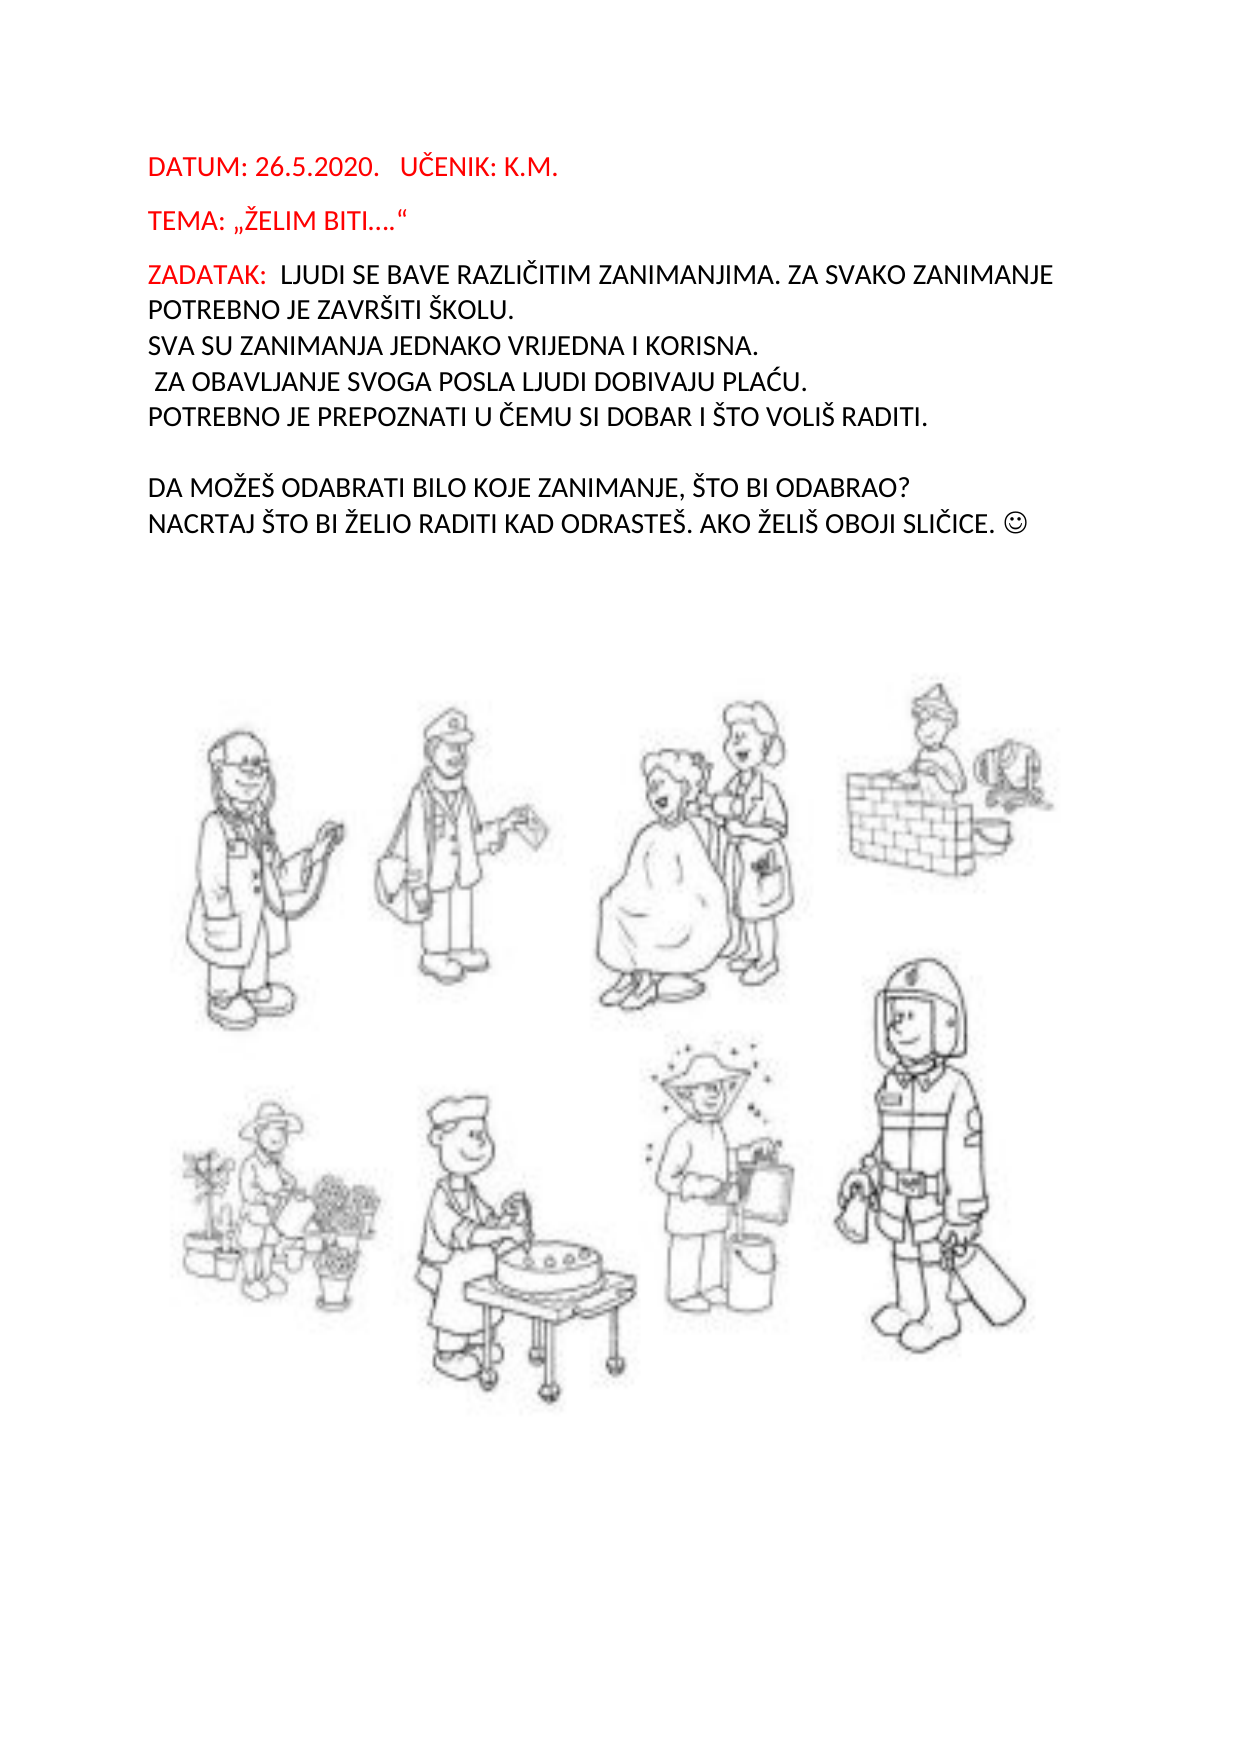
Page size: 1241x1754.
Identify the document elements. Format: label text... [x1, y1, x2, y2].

text POTREBNO JE PREPOZNATI U ČEMU SI DOBAR I ŠTO VOLIŠ RADITI. [148, 398, 1093, 434]
text ZA OBAVLJANJE SVOGA POSLA LJUDI DOBIVAJU PLAĆU. [148, 363, 1093, 398]
text DATUM: 26.5.2020. UČENIK: K.M. [148, 148, 1093, 183]
text SVA SU ZANIMANJA JEDNAKO VRIJEDNA I KORISNA. [148, 327, 1093, 363]
text ZADATAK: LJUDI SE BAVE RAZLIČITIM ZANIMANJIMA. ZA SVAKO ZANIMANJE POTREBNO JE ZAVRŠITI ŠKOLU. [148, 256, 1093, 327]
picture [147, 647, 1073, 1420]
text NACRTAJ ŠTO BI ŽELIO RADITI KAD ODRASTEŠ. AKO ŽELIŠ OBOJI SLIČICE. [148, 505, 1093, 541]
text TEMA: „ŽELIM BITI….“ [148, 202, 1093, 237]
text DA MOŽEŠ ODABRATI BILO KOJE ZANIMANJE, ŠTO BI ODABRAO? [148, 469, 1093, 505]
